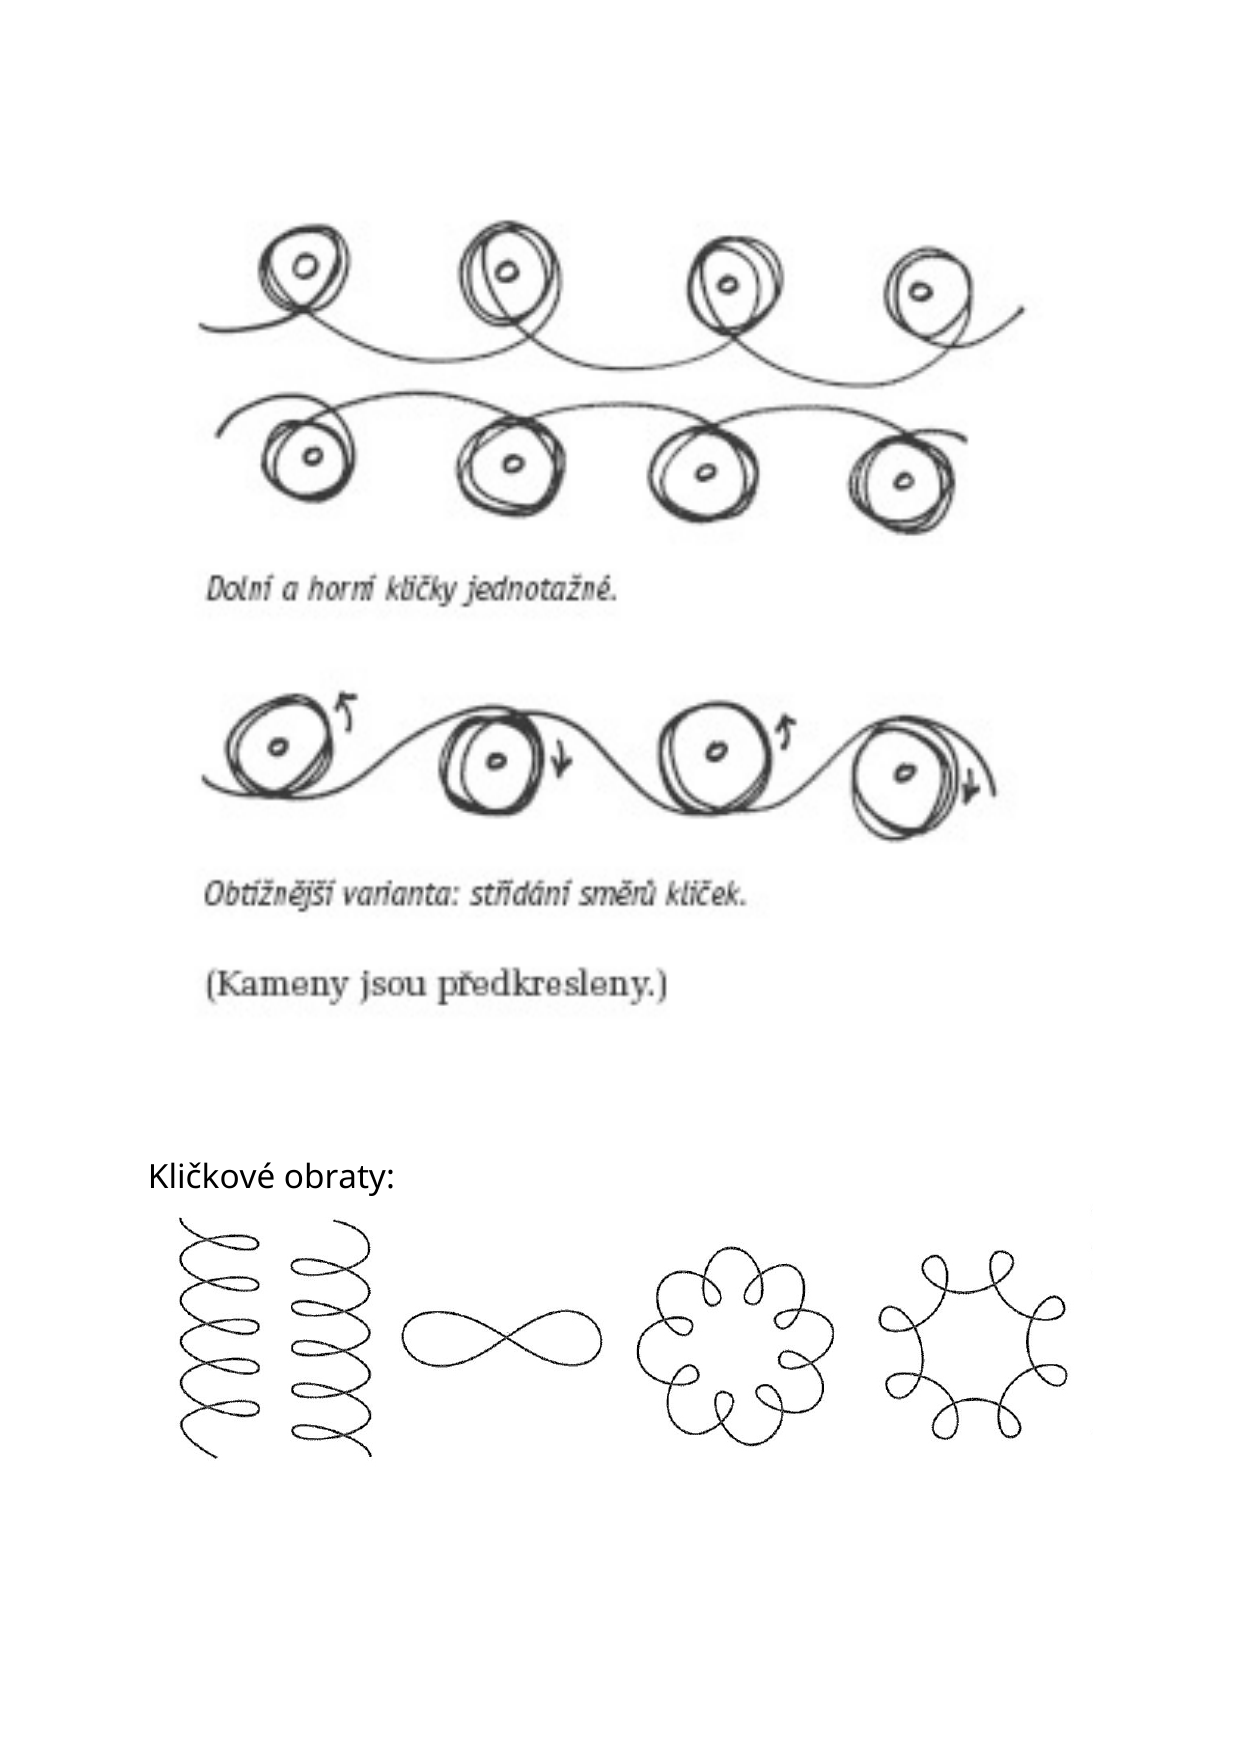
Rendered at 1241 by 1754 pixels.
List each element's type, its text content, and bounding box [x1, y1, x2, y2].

picture [147, 147, 1062, 1062]
text Kličkové obraty: [148, 1152, 1093, 1197]
